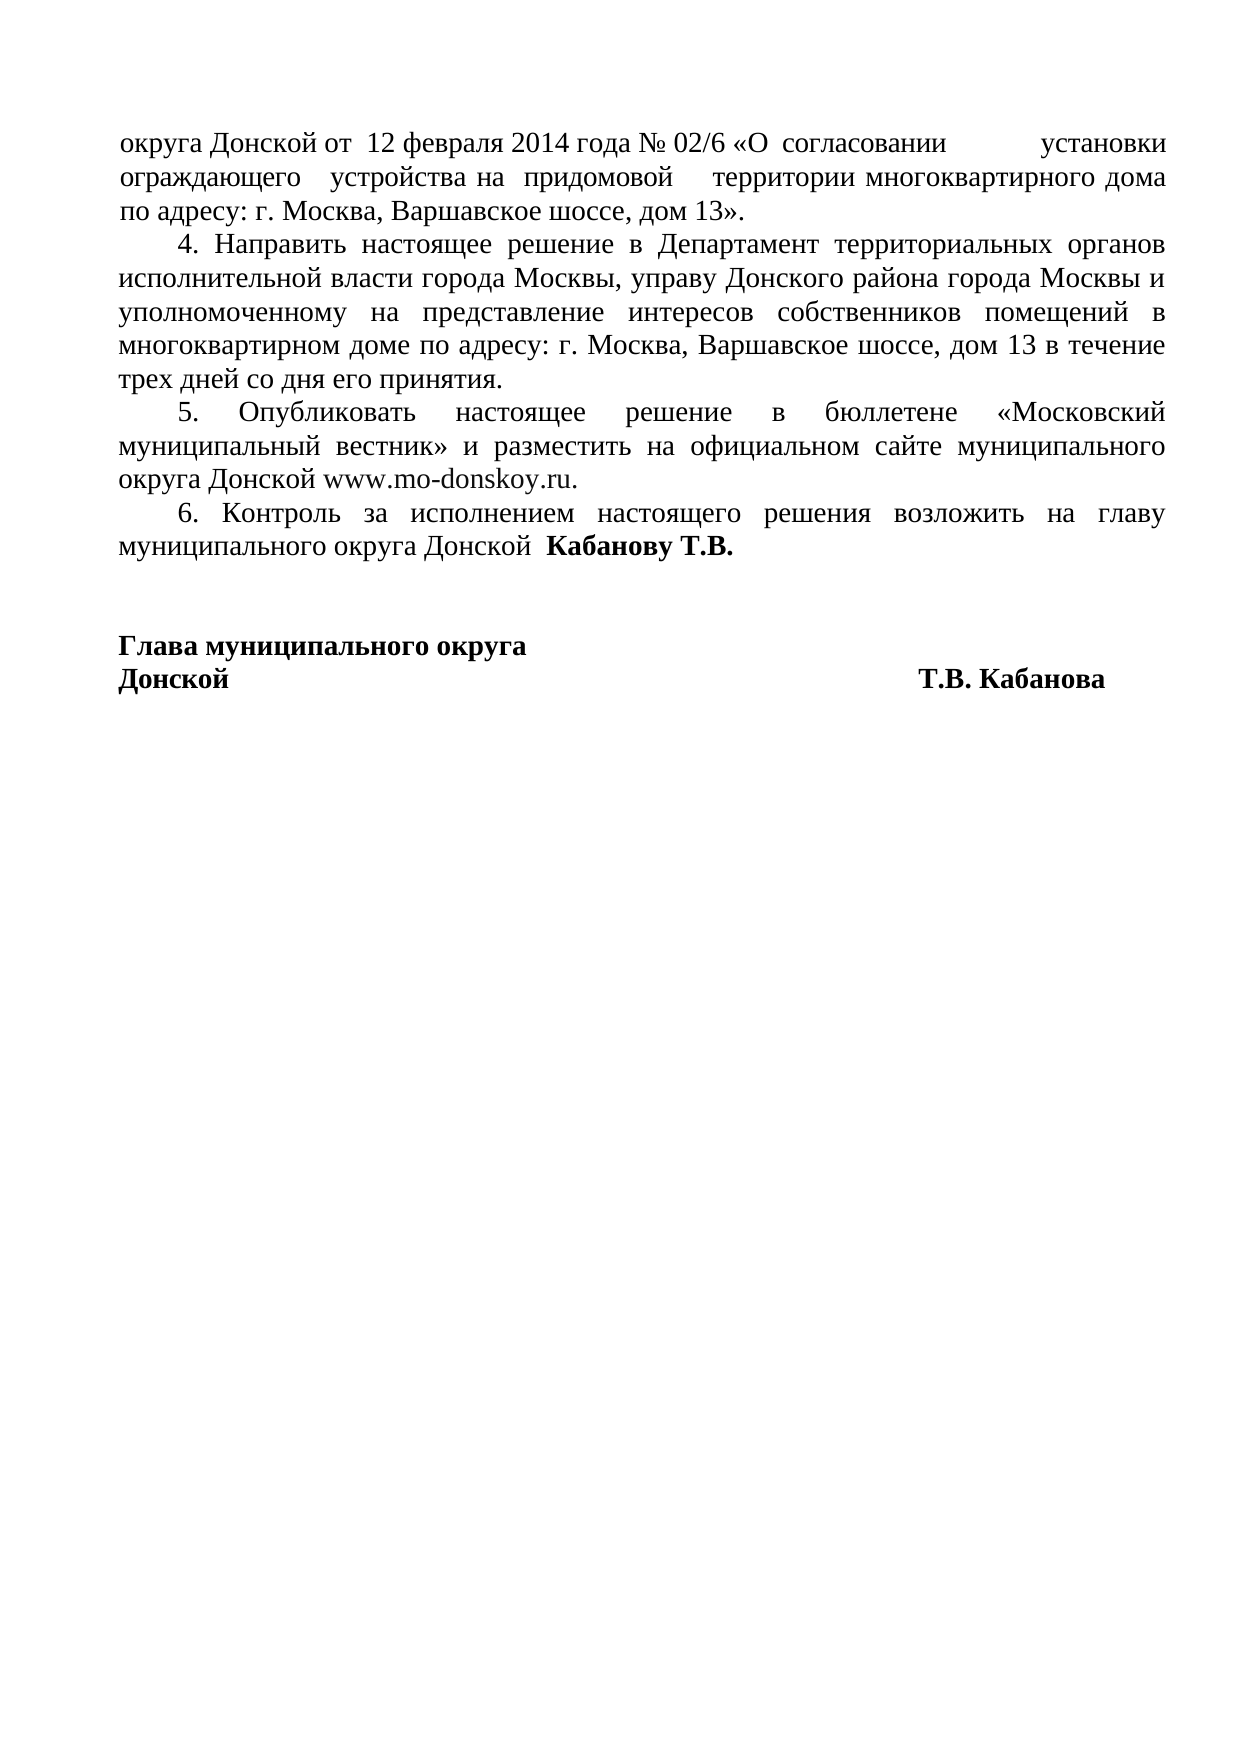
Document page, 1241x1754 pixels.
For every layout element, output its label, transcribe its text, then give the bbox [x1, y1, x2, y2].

text Глава муниципального округа [118, 629, 1167, 662]
text 6. Контроль за исполнением настоящего решения возложить на главу муниципального округа Донской Кабанову Т.В. [118, 495, 1167, 562]
text 5. Опубликовать настоящее решение в бюллетене «Московский муниципальный вестник» и разместить на официальном сайте муниципального округа Донской www.mo-donskoy.ru. [118, 394, 1167, 495]
text Донской Т.В. Кабанова [118, 662, 1167, 695]
text округа Донской от 12 февраля 2014 года № 02/6 «О согласовании установки ограждающего устройства на придомовой территории многоквартирного дома по адресу: г. Москва, Варшавское шоссе, дом 13». [119, 126, 1167, 227]
text 4. Направить настоящее решение в Департамент территориальных органов исполнительной власти города Москвы, управу Донского района города Москвы и уполномоченному на представление интересов собственников помещений в многоквартирном доме по адресу: г. Москва, Варшавское шоссе, дом 13 в течение трех дней со дня его принятия. [118, 227, 1167, 394]
